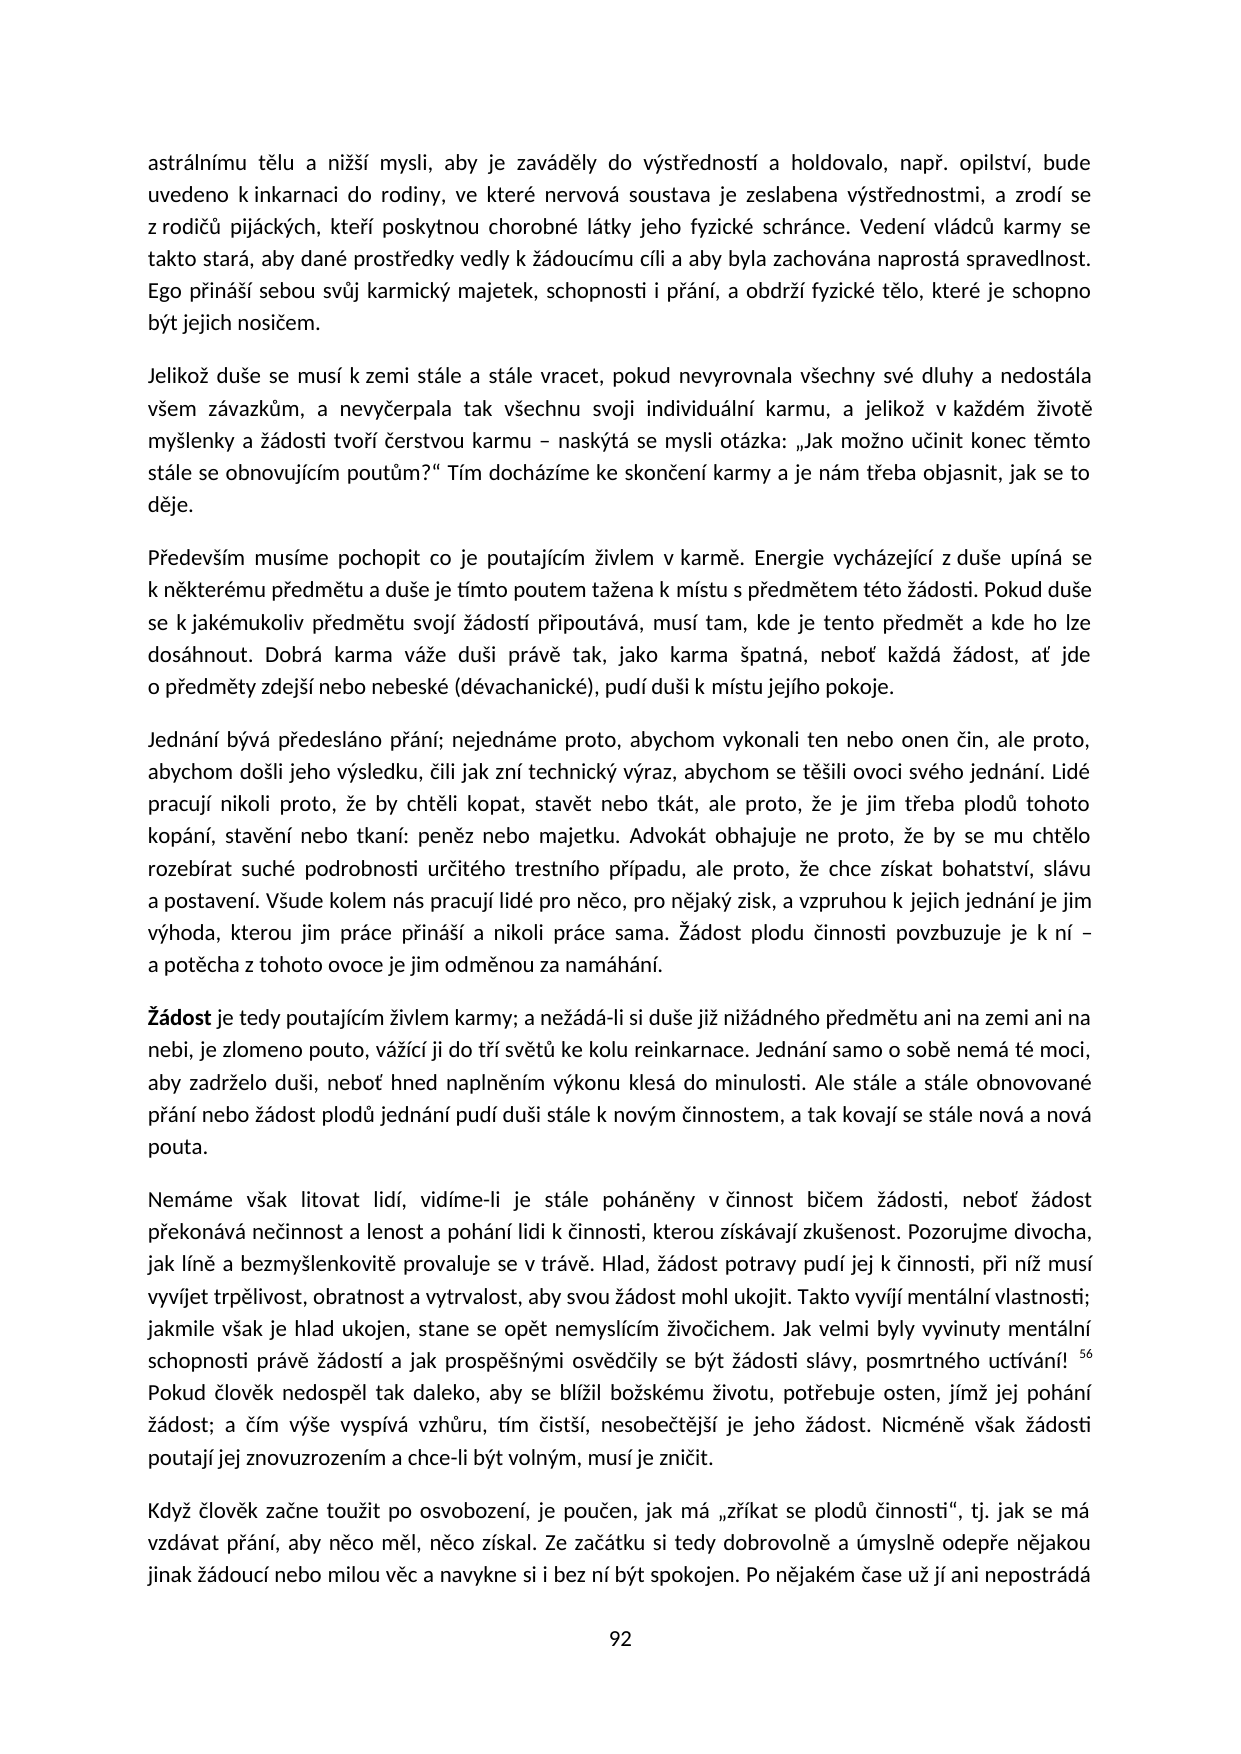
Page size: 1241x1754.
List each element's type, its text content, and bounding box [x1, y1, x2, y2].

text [148, 148, 1093, 337]
text Nemáme však litovat lidí, vidíme-li je stále poháněny v činnost bičem žádosti, neboť žádost překonává nečinnost a lenost a pohání lidi k činnosti, kterou získávají zkušenost. Pozorujme divocha, jak líně a bezmyšlenkovitě provaluje se v trávě. Hlad, žádost potravy pudí jej k činnosti, při níž musí vyvíjet trpělivost, obratnost a vytrvalost, aby svou žádost mohl ukojit. Takto vyvíjí mentální vlastnosti; jakmile však je hlad ukojen, stane se opět nemyslícím živočichem. Jak velmi byly vyvinuty mentální schopnosti právě žádostí a jak prospěšnými osvědčily se být žádosti slávy, posmrtného uctívání! Pokud člověk nedospěl tak daleko, aby se blížil božskému životu, potřebuje osten, jímž jej pohání žádost; a čím výše vyspívá vzhůru, tím čistší, nesobečtější je jeho žádost. Nicméně však žádosti poutají jej znovuzrozením a chce-li být volným, musí je zničit. [148, 1185, 1093, 1471]
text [148, 1496, 1093, 1588]
text Jednání bývá předesláno přání; nejednáme proto, abychom vykonali ten nebo onen čin, ale proto, abychom došli jeho výsledku, čili jak zní technický výraz, abychom se těšili ovoci svého jednání. Lidé pracují nikoli proto, že by chtěli kopat, stavět nebo tkát, ale proto, že je jim třeba plodů tohoto kopání, stavění nebo tkaní: peněz nebo majetku. Advokát obhajuje ne proto, že by se mu chtělo rozebírat suché podrobnosti určitého trestního případu, ale proto, že chce získat bohatství, slávu a postavení. Všude kolem nás pracují lidé pro něco, pro nějaký zisk, a vzpruhou k jejich jednání je jim výhoda, kterou jim práce přináší a nikoli práce sama. Žádost plodu činnosti povzbuzuje je k ní – a potěcha z tohoto ovoce je jim odměnou za namáhání. [148, 725, 1093, 978]
text Jelikož duše se musí k zemi stále a stále vracet, pokud nevyrovnala všechny své dluhy a nedostála všem závazkům, a nevyčerpala tak všechnu svoji individuální karmu, a jelikož v každém životě myšlenky a žádosti tvoří čerstvou karmu – naskýtá se mysli otázka: „Jak možno učinit konec těmto stále se obnovujícím poutům?“ Tím docházíme ke skončení karmy a je nám třeba objasnit, jak se to děje. [148, 362, 1093, 518]
text Žádost je tedy poutajícím živlem karmy; a nežádá-li si duše již nižádného předmětu ani na zemi ani na nebi, je zlomeno pouto, vážící ji do tří světů ke kolu reinkarnace. Jednání samo o sobě nemá té moci, aby zadrželo duši, neboť hned naplněním výkonu klesá do minulosti. Ale stále a stále obnovované přání nebo žádost plodů jednání pudí duši stále k novým činnostem, a tak kovají se stále nová a nová pouta. [148, 1003, 1093, 1160]
text Především musíme pochopit co je poutajícím živlem v karmě. Energie vycházející z duše upíná se k některému předmětu a duše je tímto poutem tažena k místu s předmětem této žádosti. Pokud duše se k jakémukoliv předmětu svojí žádostí připoutává, musí tam, kde je tento předmět a kde ho lze dosáhnout. Dobrá karma váže duši právě tak, jako karma špatná, neboť každá žádost, ať jde o předměty zdejší nebo nebeské (dévachanické), pudí duši k místu jejího pokoje. [148, 543, 1093, 700]
